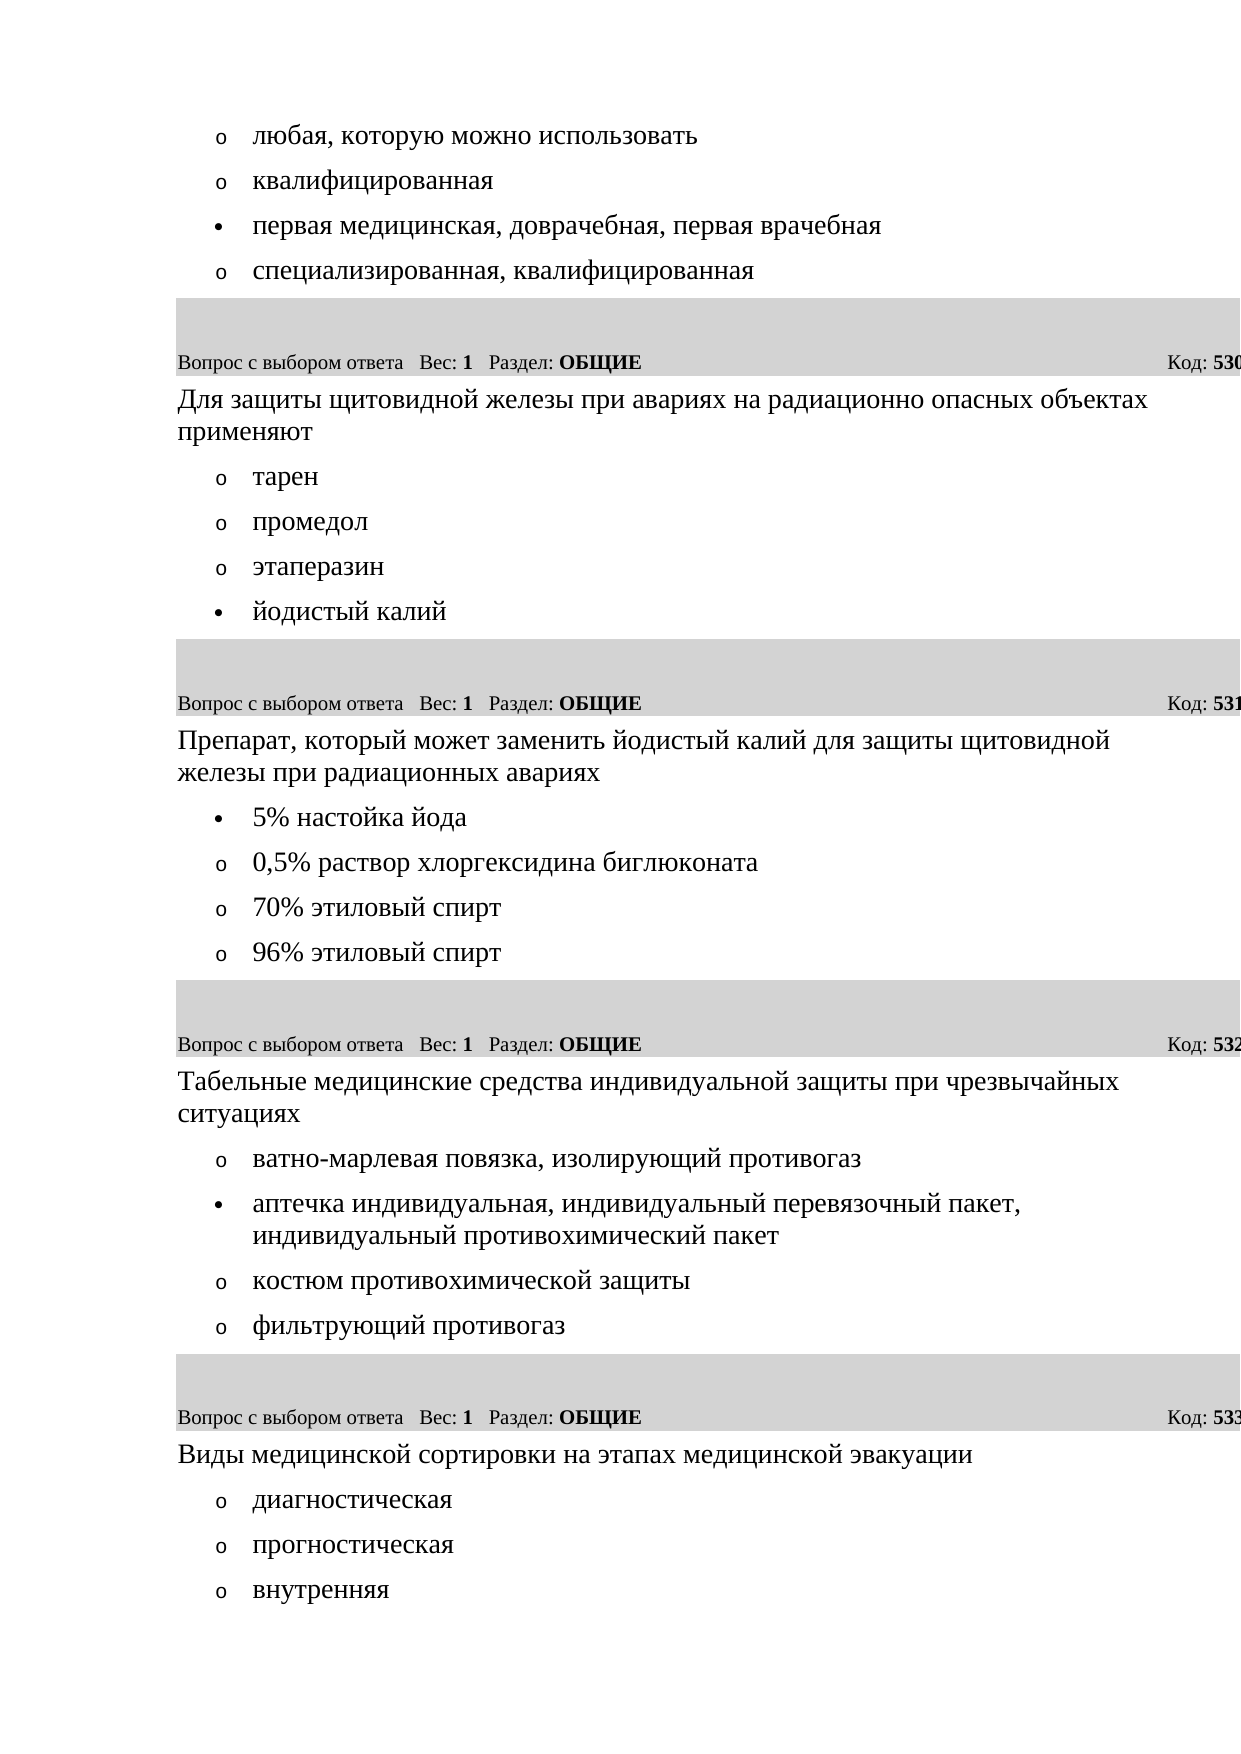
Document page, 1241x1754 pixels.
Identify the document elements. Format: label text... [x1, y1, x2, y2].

list йодистый калий [215, 594, 1152, 627]
list промедол [215, 504, 1152, 537]
text Препарат, который может заменить йодистый калий для защиты щитовидной железы при радиационных авариях [177, 723, 1152, 787]
list внутренняя [215, 1572, 1152, 1605]
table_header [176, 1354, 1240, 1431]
text Табельные медицинские средства индивидуальной защиты при чрезвычайных ситуациях [177, 1064, 1152, 1128]
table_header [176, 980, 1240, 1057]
list квалифицированная [215, 163, 1152, 196]
list ватно-марлевая повязка, изолирующий противогаз [215, 1141, 1152, 1173]
list аптечка индивидуальная, индивидуальный перевязочный пакет, индивидуальный противохимический пакет [215, 1186, 1152, 1251]
list костюм противохимической защиты [215, 1263, 1152, 1296]
list 70% этиловый спирт [215, 890, 1152, 923]
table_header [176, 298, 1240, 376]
list 5% настойка йода [215, 800, 1152, 832]
list 96% этиловый спирт [215, 935, 1152, 968]
list тарен [215, 459, 1152, 492]
list фильтрующий противогаз [215, 1308, 1152, 1341]
list специализированная, квалифицированная [215, 253, 1152, 286]
list этаперазин [215, 549, 1152, 582]
text Для защиты щитовидной железы при авариях на радиационно опасных объектах применяют [177, 382, 1152, 447]
list первая медицинская, доврачебная, первая врачебная [215, 208, 1152, 241]
list 0,5% раствор хлоргексидина биглюконата [215, 845, 1152, 877]
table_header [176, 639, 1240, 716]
list прогностическая [215, 1527, 1152, 1559]
text Виды медицинской сортировки на этапах медицинской эвакуации [177, 1437, 1152, 1469]
list диагностическая [215, 1482, 1152, 1514]
list любая, которую можно использовать [215, 118, 1152, 151]
